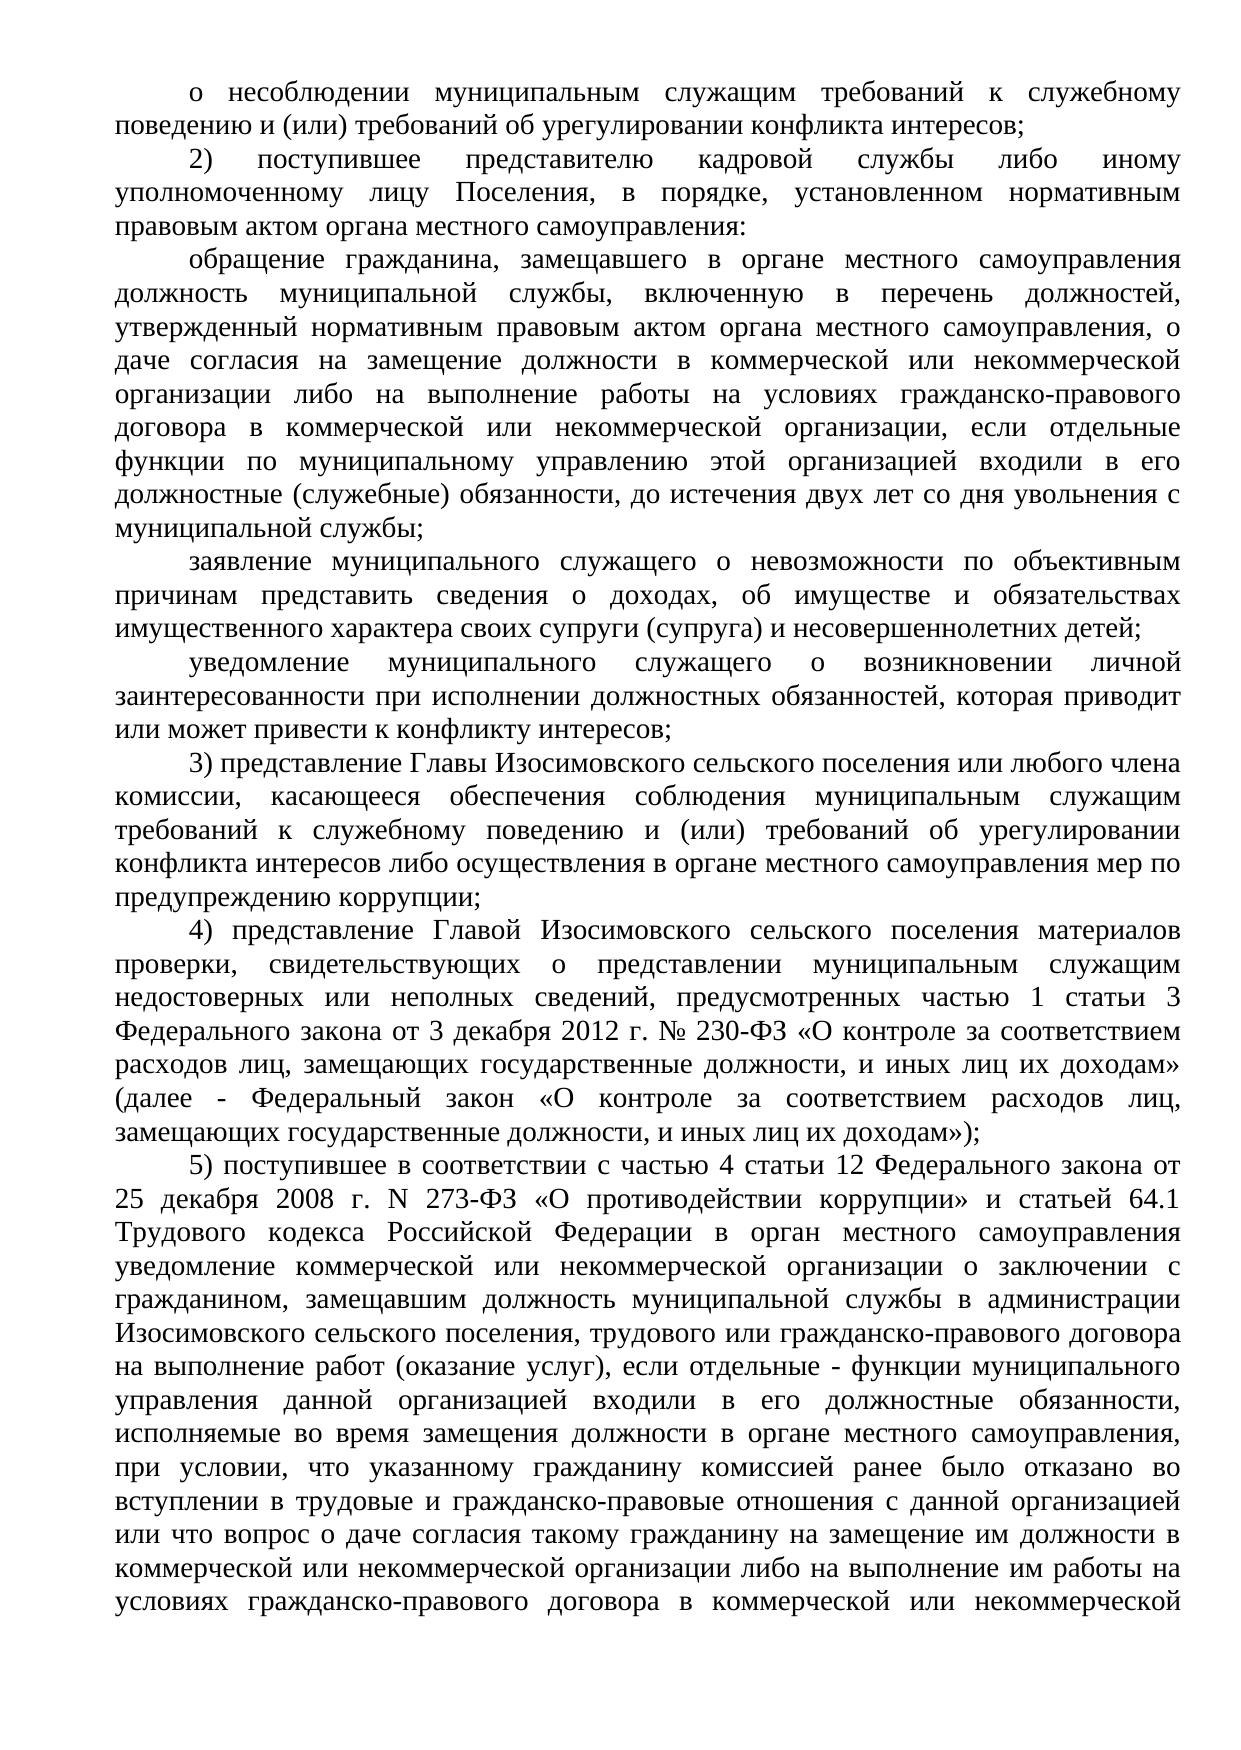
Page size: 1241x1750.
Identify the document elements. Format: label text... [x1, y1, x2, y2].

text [114, 1147, 1182, 1617]
text заявление муниципального служащего о невозможности по объективным причинам представить сведения о доходах, об имуществе и обязательствах имущественного характера своих супруги (супруга) и несовершеннолетних детей; [114, 543, 1182, 644]
text 3) представление Главы Изосимовского сельского поселения или любого члена комиссии, касающееся обеспечения соблюдения муниципальным служащим требований к служебному поведению и (или) требований об урегулировании конфликта интересов либо осуществления в органе местного самоуправления мер по предупреждению коррупции; [114, 745, 1182, 912]
text уведомление муниципального служащего о возникновении личной заинтересованности при исполнении должностных обязанностей, которая приводит или может привести к конфликту интересов; [114, 644, 1182, 745]
text о несоблюдении муниципальным служащим требований к служебному поведению и (или) требований об урегулировании конфликта интересов; [114, 74, 1182, 141]
text обращение гражданина, замещавшего в органе местного самоуправления должность муниципальной службы, включенную в перечень должностей, утвержденный нормативным правовым актом органа местного самоуправления, о даче согласия на замещение должности в коммерческой или некоммерческой организации либо на выполнение работы на условиях гражданско-правового договора в коммерческой или некоммерческой организации, если отдельные функции по муниципальному управлению этой организацией входили в его должностные (служебные) обязанности, до истечения двух лет со дня увольнения с муниципальной службы; [114, 242, 1182, 543]
text 4) представление Главой Изосимовского сельского поселения материалов проверки, свидетельствующих о представлении муниципальным служащим недостоверных или неполных сведений, предусмотренных частью 1 статьи 3 Федерального закона от 3 декабря 2012 г. № 230-ФЗ «О контроле за соответствием расходов лиц, замещающих государственные должности, и иных лиц их доходам» (далее - Федеральный закон «О контроле за соответствием расходов лиц, замещающих государственные должности, и иных лиц их доходам»); [114, 912, 1182, 1147]
text 2) поступившее представителю кадровой службы либо иному уполномоченному лицу Поселения, в порядке, установленном нормативным правовым актом органа местного самоуправления: [114, 141, 1182, 242]
